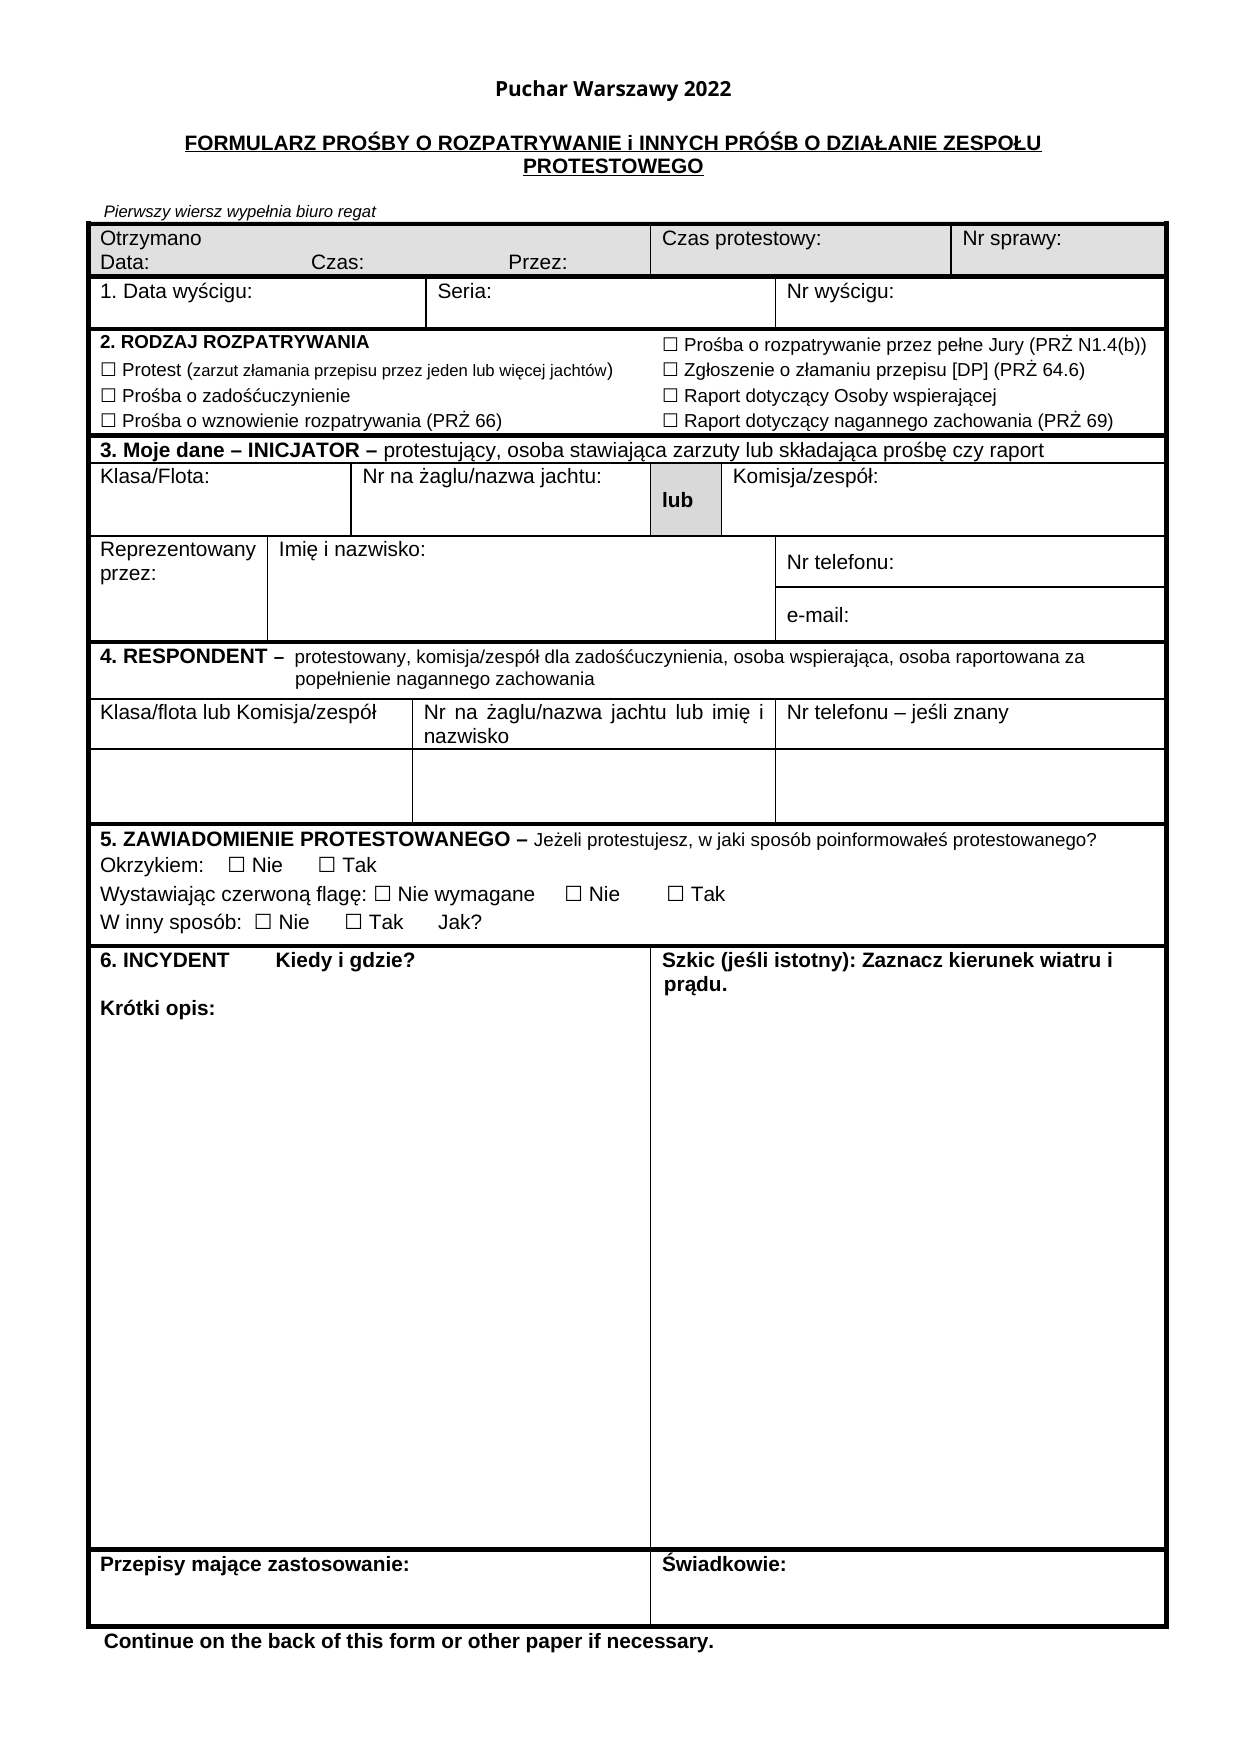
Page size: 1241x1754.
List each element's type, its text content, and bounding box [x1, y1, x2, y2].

table_cell Komisja/zespół: [722, 464, 1164, 535]
table_cell [91, 750, 412, 822]
table_cell 4. RESPONDENT – protestowany, komisja/zespół dla zadośćuczynienia, osoba wspierająca, osoba raportowana za popełnienie nagannego zachowania [91, 644, 1164, 698]
table_cell 2. RODZAJ ROZPATRYWANIA [91, 331, 651, 357]
table_cell e-mail: [776, 588, 1164, 639]
table_cell Nr wyścigu: [776, 279, 1164, 327]
table_cell ☐ Zgłoszenie o złamaniu przepisu [DP] (PRŻ 64.6) ☐ Raport dotyczący Osoby wspierającej ☐ Raport dotyczący nagannego zachowania (PRŻ 69) [651, 357, 1164, 433]
text Pierwszy wiersz wypełnia biuro regat [103, 202, 1123, 221]
table_cell Klasa/Flota: S [91, 464, 350, 535]
text FORMULARZ PROŚBY O ROZPATRYWANIE i INNYCH PRÓŚB O DZIAŁANIE ZESPOŁU PROTESTOWEGO [103, 130, 1123, 178]
table_cell [776, 750, 1164, 822]
table_cell Imię i nazwisko: [268, 537, 775, 639]
table_cell 1. Data wyścigu: [91, 279, 425, 327]
table_cell Świadkowie: [651, 1552, 1164, 1624]
table_header Otrzymano Data: Czas: Przez: [91, 226, 650, 274]
table_cell ☐ Prośba o rozpatrywanie przez pełne Jury (PRŻ N1.4(b)) [651, 331, 1164, 357]
table_cell ☐ Protest (zarzut złamania przepisu przez jeden lub więcej jachtów) ☐ Prośba o zadośćuczynienie ☐ Prośba o wznowienie rozpatrywania (PRŻ 66) [91, 357, 651, 433]
table_cell lub [651, 464, 721, 535]
table_cell Nr telefonu: [776, 537, 1164, 586]
table_cell 3. Moje dane – INICJATOR – protestujący, osoba stawiająca zarzuty lub składająca prośbę czy raport [91, 438, 1164, 462]
text Continue on the back of this form or other paper if necessary. [59, 1628, 1123, 1652]
table_cell 5. ZAWIADOMIENIE PROTESTOWANEGO – Jeżeli protestujesz, w jaki sposób poinformowałeś protestowanego? Okrzykiem: ☐ Nie ☐ Tak Wystawiając czerwoną flagę: ☐ Nie wymagane ☐ Nie ☐ Tak W inny sposób: ☐ Nie ☐ Tak Jak? [91, 826, 1164, 944]
table_cell 6. INCYDENT Kiedy i gdzie? Krótki opis: [91, 948, 650, 1547]
table_cell Klasa/flota lub Komisja/zespół [91, 700, 412, 748]
table_cell Nr telefonu – jeśli znany [776, 700, 1164, 748]
table_cell Reprezentowany przez: [91, 537, 267, 639]
table_cell [413, 750, 775, 822]
table_cell Seria: [427, 279, 775, 327]
table_cell Nr na żaglu/nazwa jachtu lub imię i nazwisko [413, 700, 775, 748]
table_header Nr sprawy: [952, 226, 1164, 274]
table_cell Przepisy mające zastosowanie: [91, 1552, 650, 1624]
table_header Czas protestowy: [651, 226, 950, 274]
table_cell Nr na żaglu/nazwa jachtu: [352, 464, 650, 535]
table_cell Szkic (jeśli istotny): Zaznacz kierunek wiatru i prądu. [651, 948, 1164, 1547]
